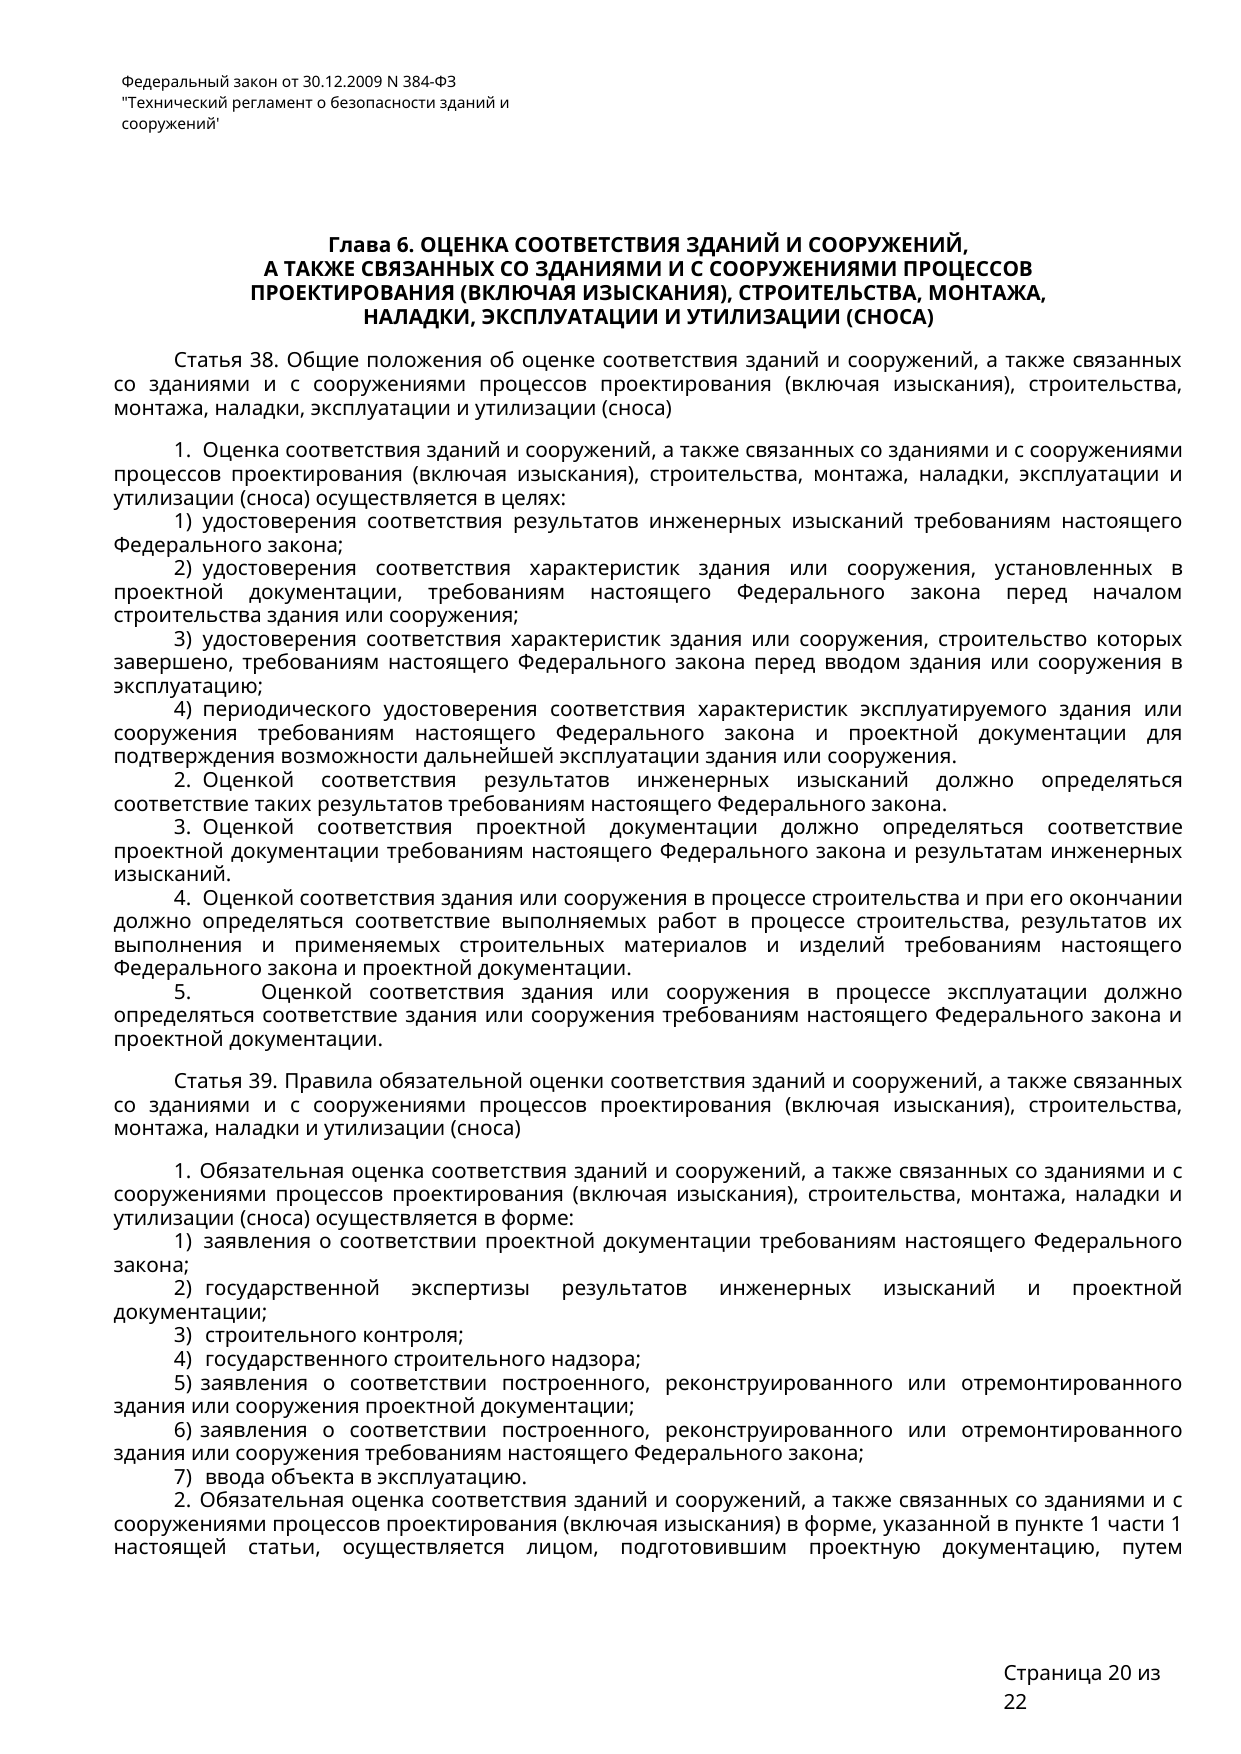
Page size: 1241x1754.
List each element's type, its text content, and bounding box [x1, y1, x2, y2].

text Статья 38. Общие положения об оценке соответствия зданий и сооружений, а также связанных со зданиями и с сооружениями процессов проектирования (включая изыскания), строительства, монтажа, наладки, эксплуатации и утилизации (сноса) [113, 348, 1183, 420]
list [113, 1489, 1183, 1559]
list заявления о соответствии проектной документации требованиям настоящего Федерального закона; [113, 1230, 1183, 1277]
list удостоверения соответствия характеристик здания или сооружения, строительство которых завершено, требованиям настоящего Федерального закона перед вводом здания или сооружения в эксплуатацию; [113, 627, 1183, 698]
list государственной экспертизы результатов инженерных изысканий и проектной документации; [113, 1277, 1183, 1324]
text НАЛАДКИ, ЭКСПЛУАТАЦИИ И УТИЛИЗАЦИИ (СНОСА) [113, 305, 1183, 329]
list ввода объекта в эксплуатацию. [113, 1465, 1183, 1489]
list Оценкой соответствия здания или сооружения в процессе строительства и при его окончании должно определяться соответствие выполняемых работ в процессе строительства, результатов их выполнения и применяемых строительных материалов и изделий требованиям настоящего Федерального закона и проектной документации. [113, 886, 1183, 981]
list Оценка соответствия зданий и сооружений, а также связанных со зданиями и с сооружениями процессов проектирования (включая изыскания), строительства, монтажа, наладки, эксплуатации и утилизации (сноса) осуществляется в целях: [113, 439, 1183, 510]
list Оценкой соответствия здания или сооружения в процессе эксплуатации должно определяться соответствие здания или сооружения требованиям настоящего Федерального закона и проектной документации. [113, 981, 1183, 1051]
list государственного строительного надзора; [113, 1348, 1183, 1371]
list Оценкой соответствия результатов инженерных изысканий должно определяться соответствие таких результатов требованиям настоящего Федерального закона. [113, 769, 1183, 816]
list Обязательная оценка соответствия зданий и сооружений, а также связанных со зданиями и с сооружениями процессов проектирования (включая изыскания), строительства, монтажа, наладки и утилизации (сноса) осуществляется в форме: [113, 1159, 1183, 1230]
text Статья 39. Правила обязательной оценки соответствия зданий и сооружений, а также связанных со зданиями и с сооружениями процессов проектирования (включая изыскания), строительства, монтажа, наладки и утилизации (сноса) [113, 1070, 1183, 1141]
list удостоверения соответствия характеристик здания или сооружения, установленных в проектной документации, требованиям настоящего Федерального закона перед началом строительства здания или сооружения; [113, 557, 1183, 627]
list заявления о соответствии построенного, реконструированного или отремонтированного здания или сооружения требованиям настоящего Федерального закона; [113, 1418, 1183, 1465]
list Оценкой соответствия проектной документации должно определяться соответствие проектной документации требованиям настоящего Федерального закона и результатам инженерных изысканий. [113, 816, 1183, 886]
list удостоверения соответствия результатов инженерных изысканий требованиям настоящего Федерального закона; [113, 510, 1183, 557]
list строительного контроля; [113, 1324, 1183, 1348]
text Глава 6. ОЦЕНКА СООТВЕТСТВИЯ ЗДАНИЙ И СООРУЖЕНИЙ, [113, 233, 1183, 257]
list заявления о соответствии построенного, реконструированного или отремонтированного здания или сооружения проектной документации; [113, 1371, 1183, 1418]
text А ТАКЖЕ СВЯЗАННЫХ СО ЗДАНИЯМИ И С СООРУЖЕНИЯМИ ПРОЦЕССОВ ПРОЕКТИРОВАНИЯ (ВКЛЮЧАЯ ИЗЫСКАНИЯ), СТРОИТЕЛЬСТВА, МОНТАЖА, [113, 257, 1183, 305]
list периодического удостоверения соответствия характеристик эксплуатируемого здания или сооружения требованиям настоящего Федерального закона и проектной документации для подтверждения возможности дальнейшей эксплуатации здания или сооружения. [113, 698, 1183, 769]
